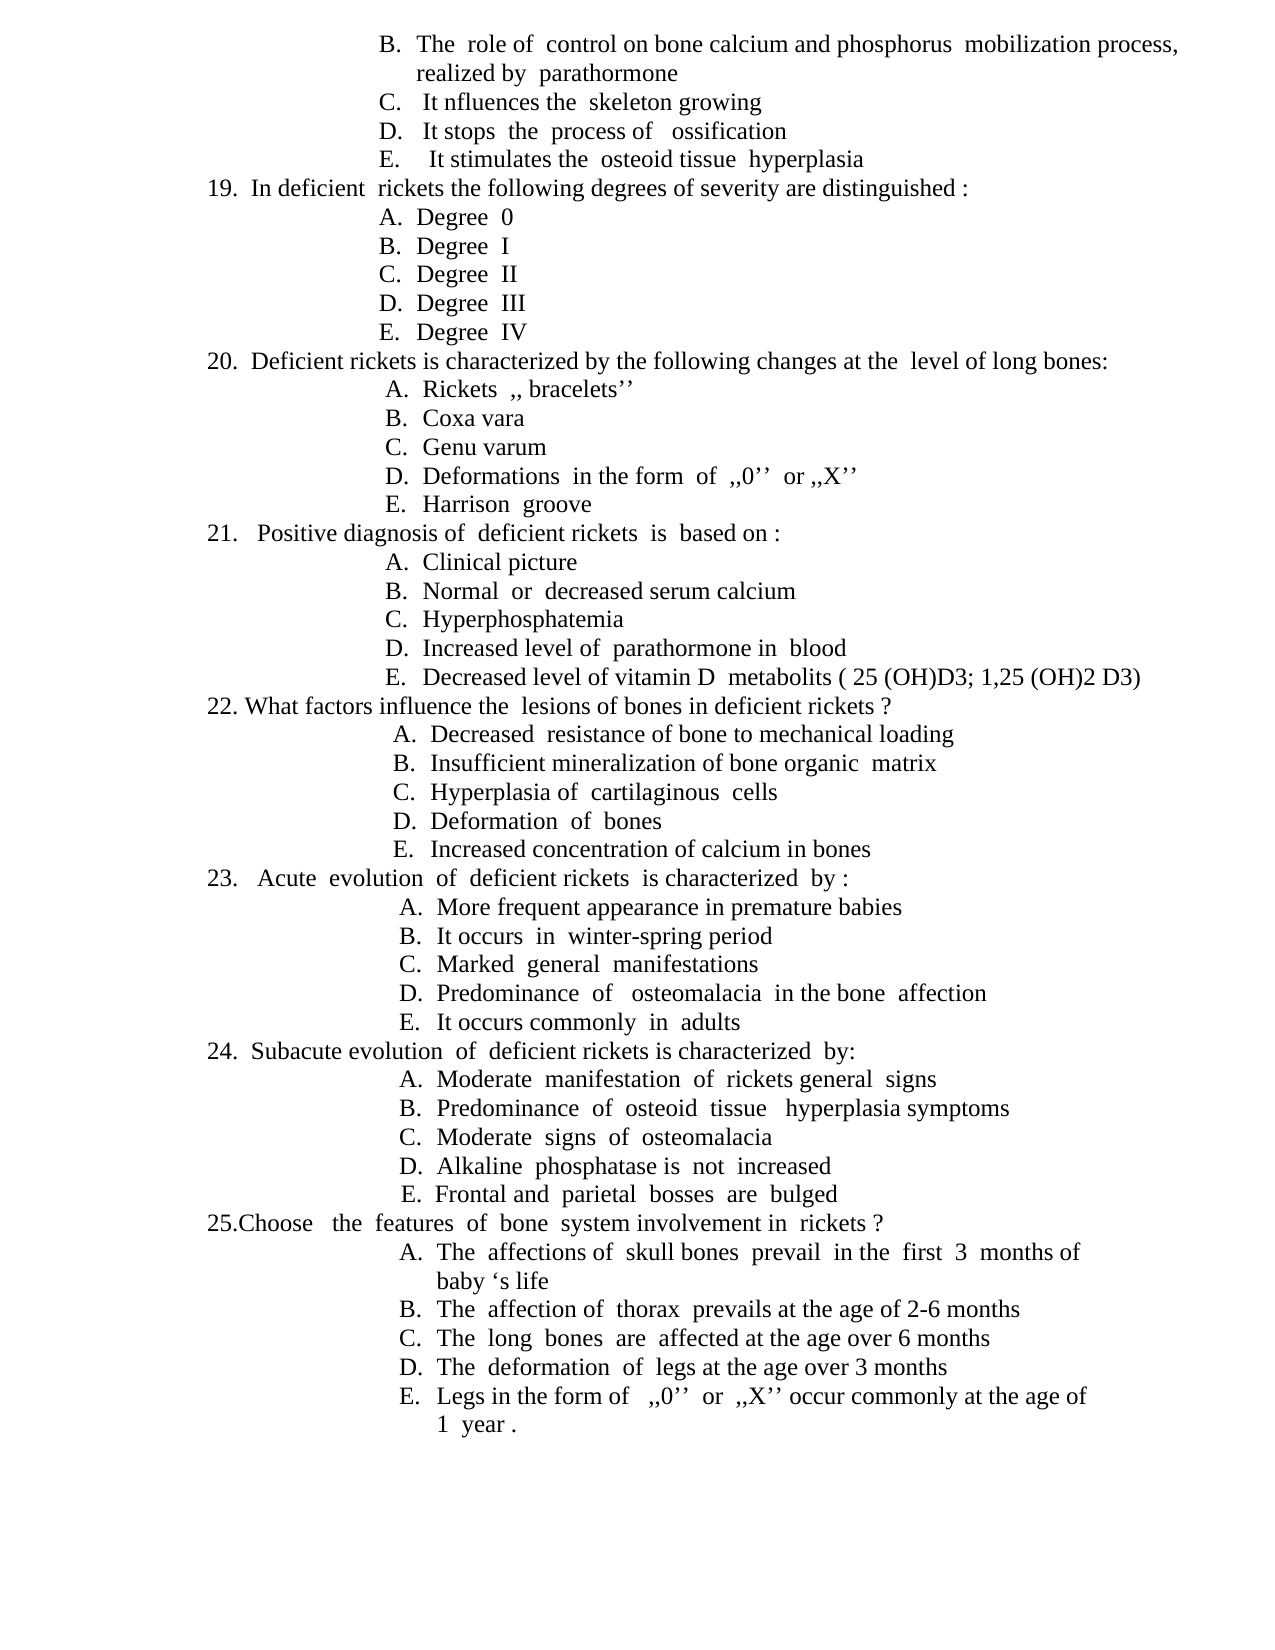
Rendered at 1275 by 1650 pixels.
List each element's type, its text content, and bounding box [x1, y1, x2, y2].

list Clinical picture [385, 547, 1186, 576]
list Harrison groove [385, 489, 1186, 518]
list Rickets ,, bracelets’’ [385, 374, 1186, 403]
list More frequent appearance in premature babies [399, 892, 1186, 921]
list The affection of thorax prevails at the age of 2-6 months [399, 1294, 1186, 1323]
text realized by parathormone [379, 58, 1186, 87]
list Moderate manifestation of rickets general signs [399, 1064, 1186, 1093]
list Hyperphosphatemia [385, 604, 1186, 633]
list Insufficient mineralization of bone organic matrix [393, 748, 1186, 777]
text 20. Deficient rickets is characterized by the following changes at the level of long bones: [207, 346, 1186, 374]
list Predominance of osteomalacia in the bone affection [399, 978, 1186, 1007]
list Deformations in the form of ,,0’’ or ,,X’’ [385, 461, 1186, 489]
list Genu varum [385, 432, 1186, 461]
text 24. Subacute evolution of deficient rickets is characterized by: [207, 1036, 1186, 1064]
list Increased concentration of calcium in bones [393, 834, 1186, 863]
list The affections of skull bones prevail in the first 3 months of [399, 1237, 1186, 1266]
text baby ‘s life [399, 1266, 1186, 1294]
list It occurs in winter-spring period [399, 921, 1186, 949]
list Coxa vara [385, 403, 1186, 432]
list Deformation of bones [393, 806, 1186, 834]
list Marked general manifestations [399, 949, 1186, 978]
list Degree IV [379, 317, 1186, 346]
list Moderate signs of osteomalacia [399, 1122, 1186, 1151]
list It occurs commonly in adults [399, 1007, 1186, 1036]
list Degree II [379, 259, 1186, 288]
list The role of control on bone calcium and phosphorus mobilization process, [379, 29, 1186, 58]
list Legs in the form of ,,0’’ or ,,X’’ occur commonly at the age of [399, 1381, 1186, 1409]
text 1 year . [399, 1409, 1186, 1438]
list Decreased resistance of bone to mechanical loading [393, 719, 1186, 748]
list Degree I [379, 231, 1186, 259]
list The deformation of legs at the age over 3 months [399, 1352, 1186, 1381]
list It nfluences the skeleton growing [379, 87, 1186, 116]
list It stimulates the osteoid tissue hyperplasia [379, 144, 1186, 173]
text 23. Acute evolution of deficient rickets is characterized by : [207, 863, 1186, 892]
list Increased level of parathormone in blood [385, 633, 1186, 662]
list Normal or decreased serum calcium [385, 576, 1186, 604]
list It stops the process of ossification [379, 116, 1186, 144]
list The long bones are affected at the age over 6 months [399, 1323, 1186, 1352]
text 25.Choose the features of bone system involvement in rickets ? [207, 1208, 1186, 1237]
text 19. In deficient rickets the following degrees of severity are distinguished : [207, 173, 1186, 202]
text E. Frontal and parietal bosses are bulged [207, 1179, 1186, 1208]
list Decreased level of vitamin D metabolits ( 25 (OH)D3; 1,25 (OH)2 D3) [385, 662, 1186, 691]
list Degree 0 [379, 202, 1186, 231]
text 21. Positive diagnosis of deficient rickets is based on : [207, 518, 1186, 547]
list Degree III [379, 288, 1186, 317]
text 22. What factors influence the lesions of bones in deficient rickets ? [207, 691, 1186, 719]
list Hyperplasia of cartilaginous cells [393, 777, 1186, 806]
list Alkaline phosphatase is not increased [399, 1151, 1186, 1179]
list Predominance of osteoid tissue hyperplasia symptoms [399, 1093, 1186, 1122]
